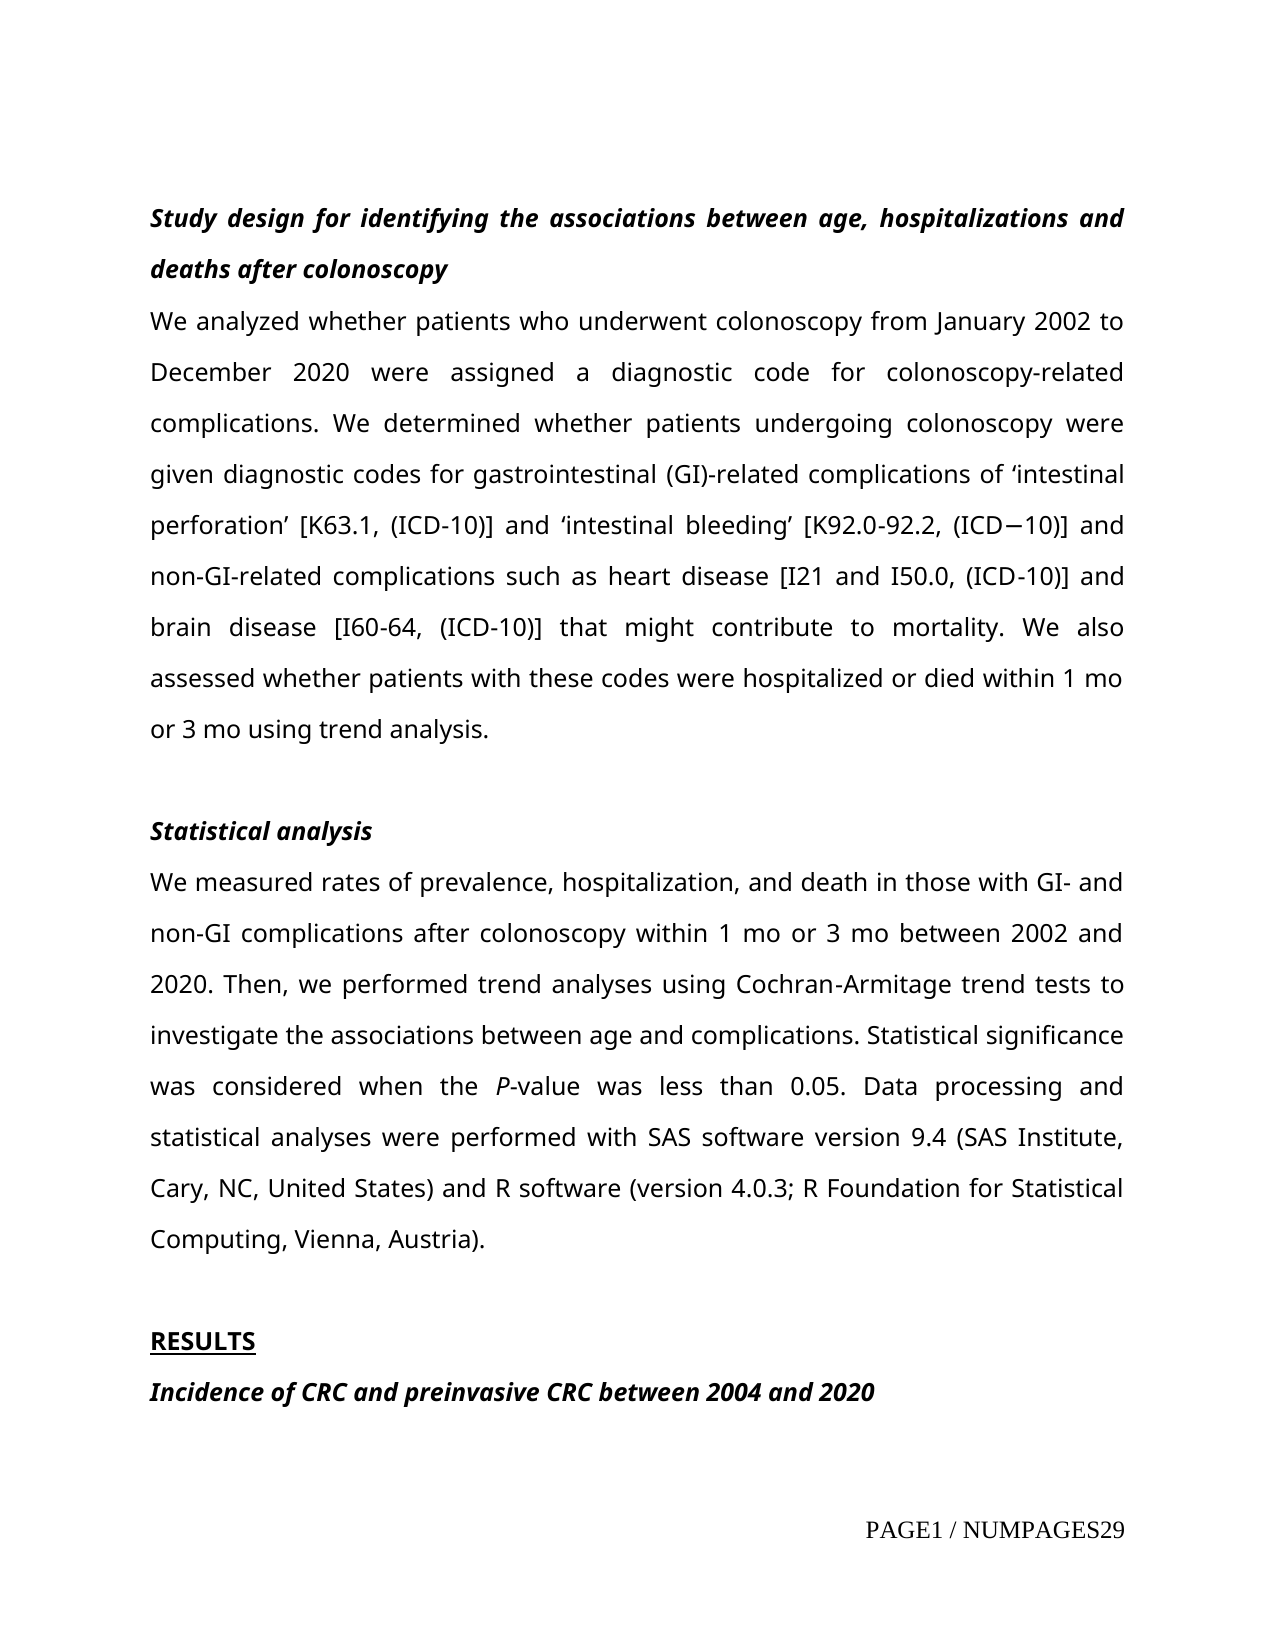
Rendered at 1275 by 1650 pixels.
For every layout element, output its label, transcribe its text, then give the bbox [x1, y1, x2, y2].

text We analyzed whether patients who underwent colonoscopy from January 2002 to December 2020 were assigned a diagnostic code for colonoscopy-related complications. We determined whether patients undergoing colonoscopy were given diagnostic codes for gastrointestinal (GI)-related complications of ‘intestinal perforation’ [K63.1, (ICD-10)] and ‘intestinal bleeding’ [K92.0-92.2, (ICD−10)] and non-GI-related complications such as heart disease [I21 and I50.0, (ICD-10)] and brain disease [I60-64, (ICD-10)] that might contribute to mortality. We also assessed whether patients with these codes were hospitalized or died within 1 mo or 3 mo using trend analysis. [150, 303, 1125, 746]
text We measured rates of prevalence, hospitalization, and death in those with GI- and non-GI complications after colonoscopy within 1 mo or 3 mo between 2002 and 2020. Then, we performed trend analyses using Cochran-Armitage trend tests to investigate the associations between age and complications. Statistical significance was considered when the P-value was less than 0.05. Data processing and statistical analyses were performed with SAS software version 9.4 (SAS Institute, Cary, NC, United States) and R software (version 4.0.3; R Foundation for Statistical Computing, Vienna, Austria). [150, 864, 1125, 1256]
text Study design for identifying the associations between age, hospitalizations and deaths after colonoscopy [150, 201, 1125, 286]
text Incidence of CRC and preinvasive CRC between 2004 and 2020 [150, 1375, 1125, 1409]
text RESULTS [150, 1324, 1125, 1358]
text Statistical analysis [150, 813, 1125, 848]
